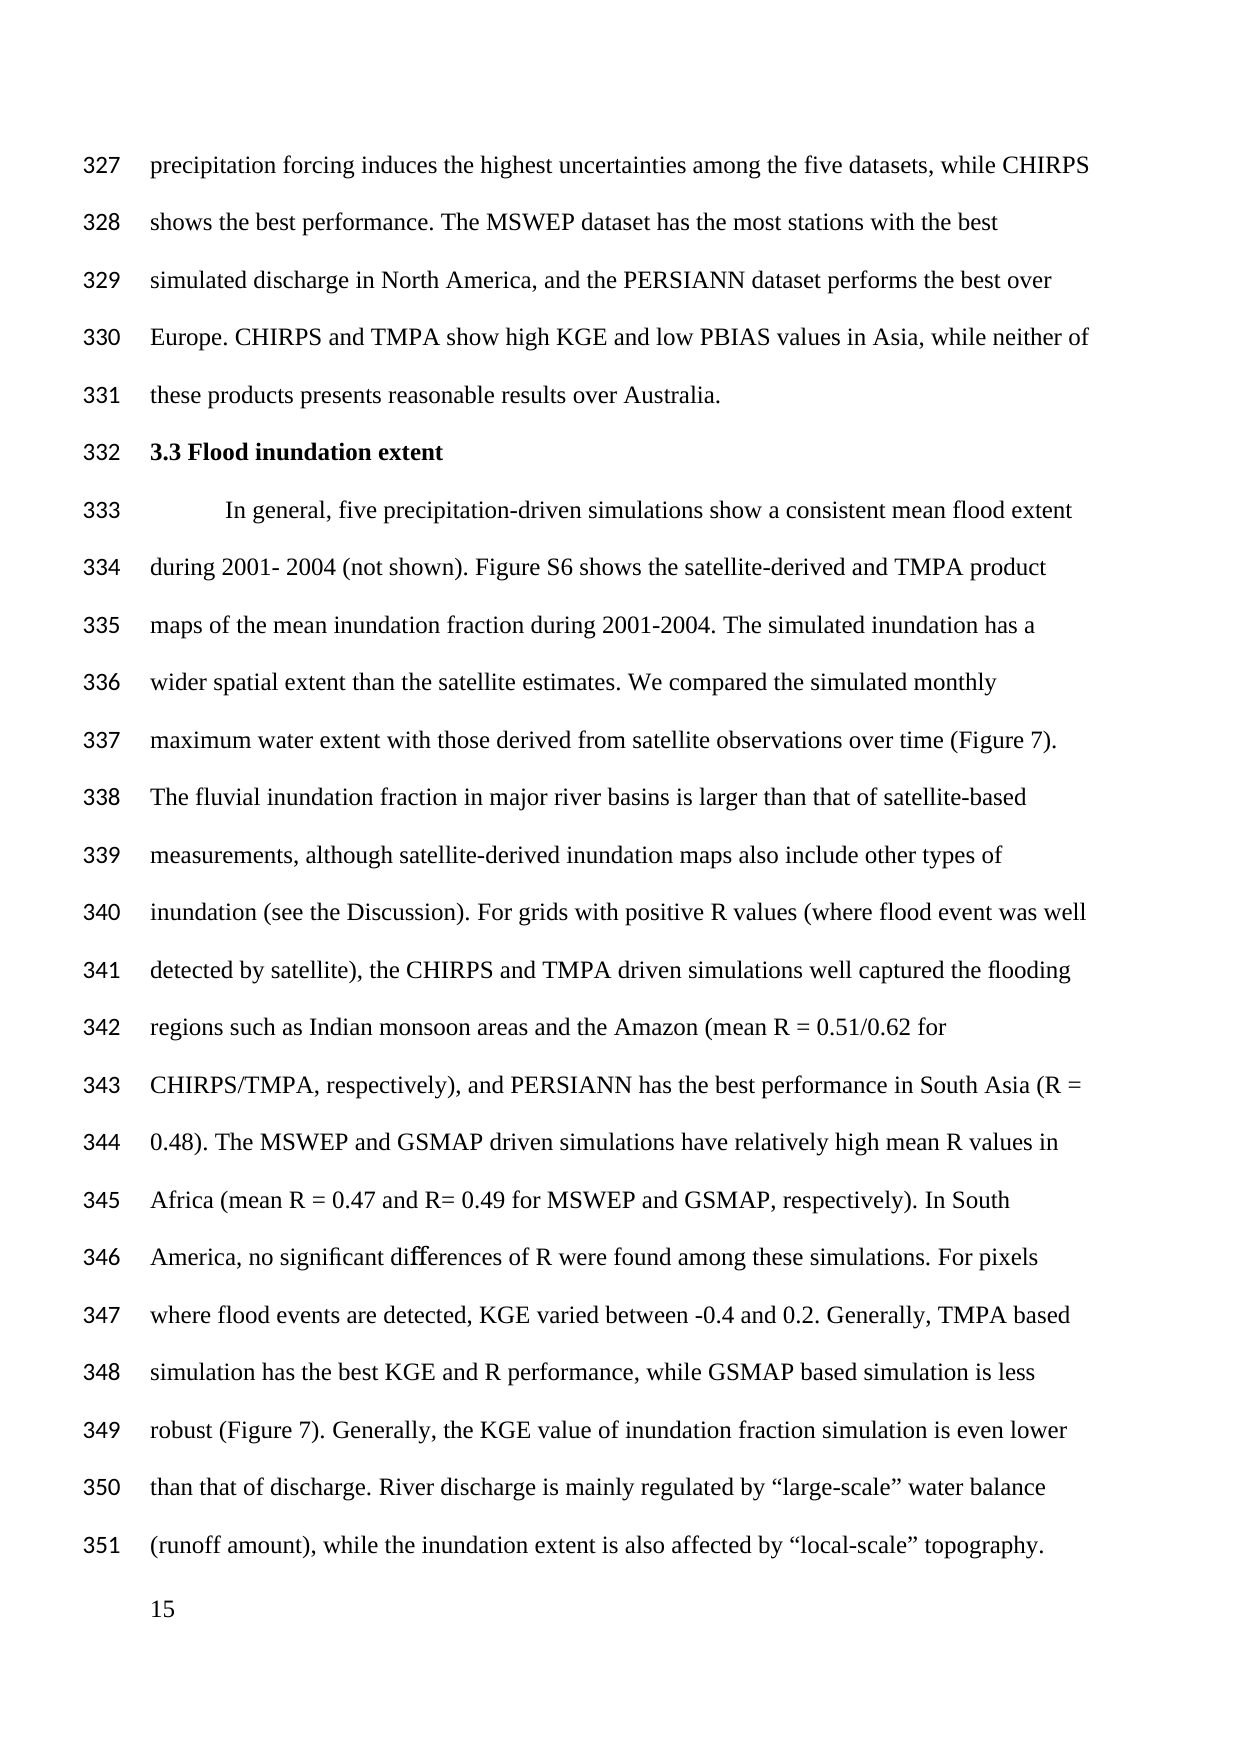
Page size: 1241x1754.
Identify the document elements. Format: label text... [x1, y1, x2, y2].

text 3.3 Flood inundation extent [150, 437, 1090, 466]
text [150, 150, 1090, 409]
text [150, 495, 1090, 1559]
